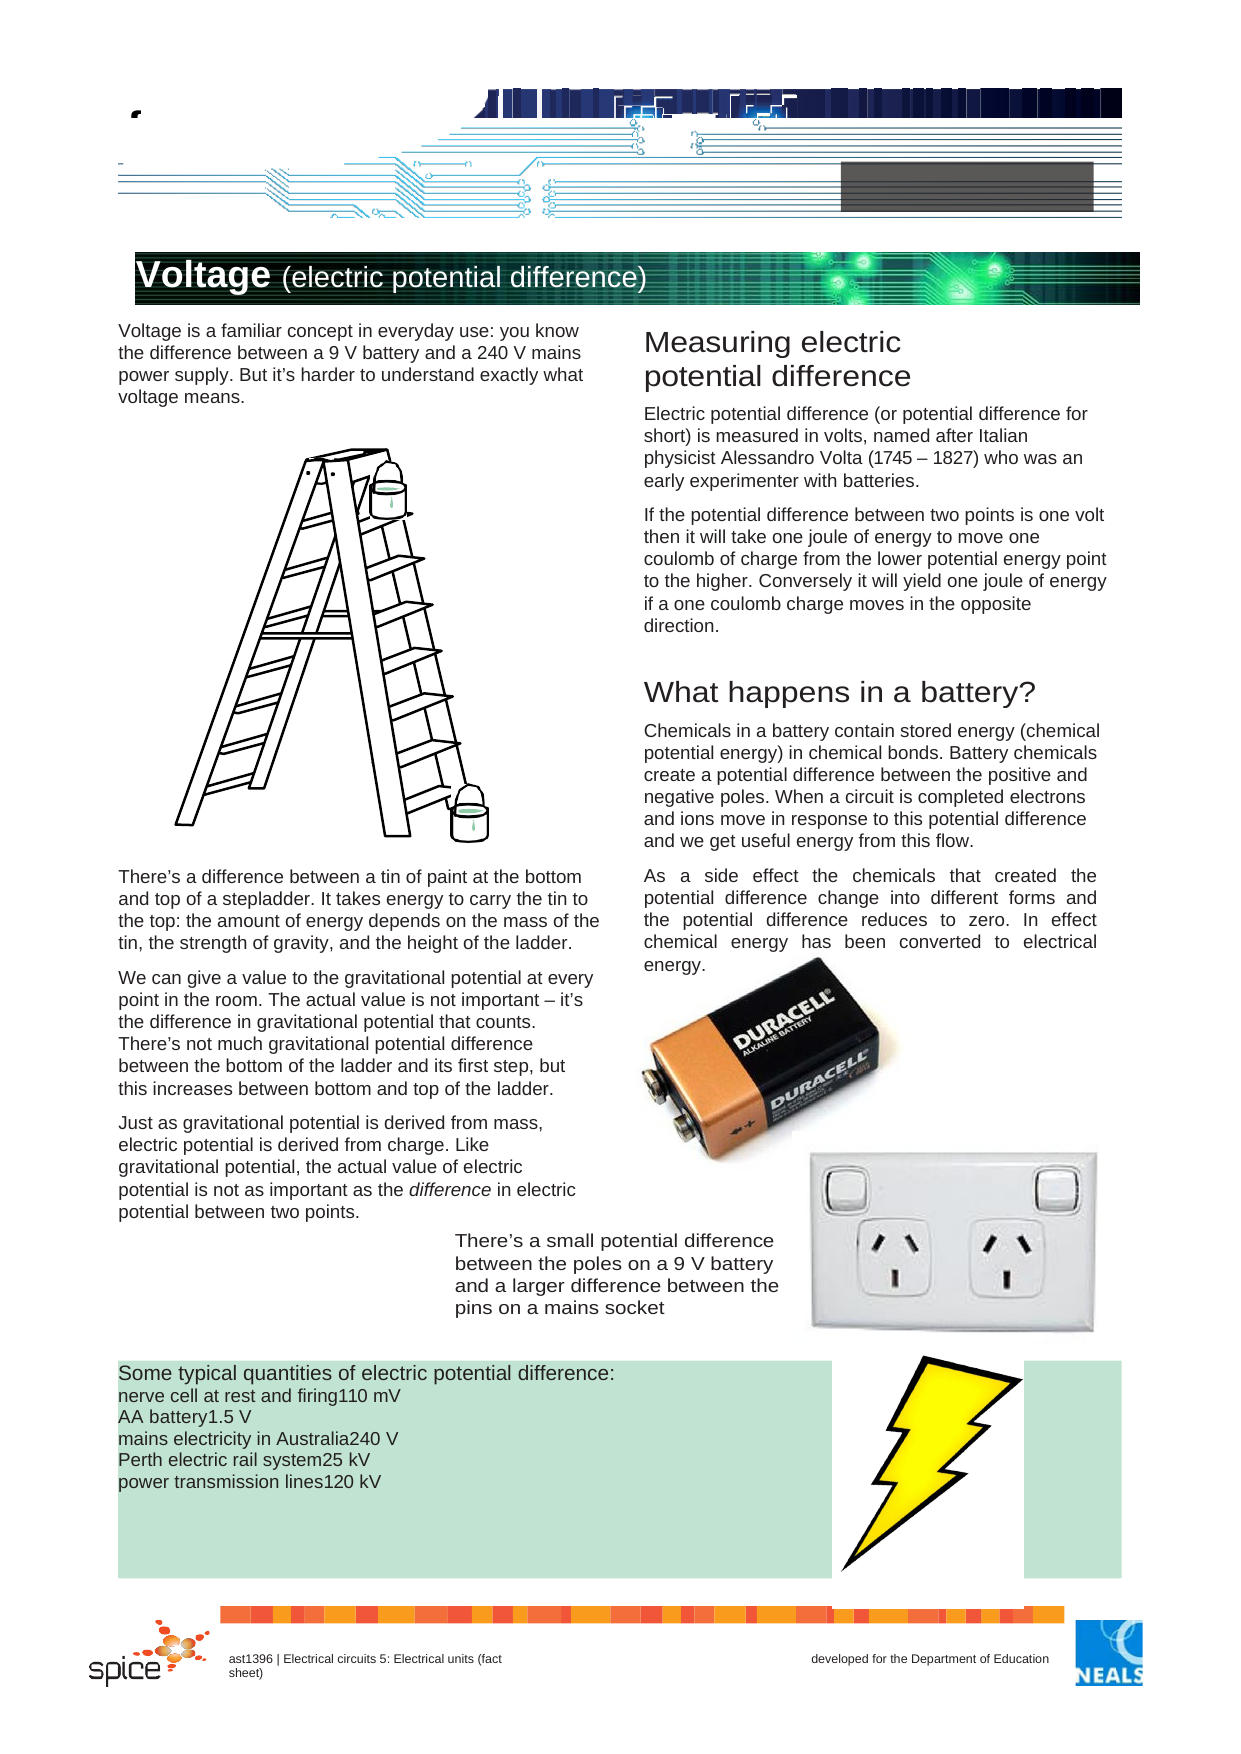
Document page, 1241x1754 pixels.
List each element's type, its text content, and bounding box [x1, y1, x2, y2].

picture [1075, 1620, 1143, 1686]
picture [88, 1620, 210, 1687]
subtitle Measuring electric potential difference [643, 324, 1024, 393]
picture [135, 252, 1140, 305]
text Just as gravitational potential is derived from mass, electric potential is derived from charge. Like gravitational potential, the actual value of electric potential is not as important as the difference in electric potential between two points. [118, 1112, 582, 1222]
text Chemicals in a battery contain stored energy (chemical potential energy) in chemical bonds. Battery chemicals create a potential difference between the positive and negative poles. When a circuit is completed electrons and ions move in response to this potential difference and we get useful energy from this flow. [643, 719, 1107, 852]
picture [317, 470, 325, 485]
picture [450, 783, 489, 843]
picture [369, 460, 407, 520]
text We can give a value to the gravitational potential at every point in the room. The actual value is not important – it’s the difference in gravitational potential that counts. There’s not much gravitational potential difference between the bottom of the ladder and its first step, but this increases between bottom and top of the ladder. [118, 966, 596, 1099]
text Voltage is a familiar concept in everyday use: you know the difference between a 9 V battery and a 240 V mains power supply. But it’s harder to understand exactly what voltage means. [118, 319, 597, 407]
subtitle What happens in a battery? [643, 675, 1140, 709]
text If the potential difference between two points is one volt then it will take one joule of energy to move one coulomb of charge from the lower potential energy point to the higher. Conversely it will yield one joule of energy if a one coulomb charge moves in the opposite direction. [643, 504, 1111, 636]
picture [636, 951, 1114, 1609]
text Electric potential difference (or potential difference for short) is measured in volts, named after Italian physicist Alessandro Volta (1745 – 1827) who was an early experimenter with batteries. [643, 403, 1089, 491]
text There’s a small potential difference between the poles on a 9 V battery and a larger difference between the pins on a mains socket [454, 1230, 806, 1318]
text There’s a difference between a tin of paint at the bottom and top of a stepladder. It takes energy to carry the tin to the top: the amount of energy depends on the mass of the tin, the strength of gravity, and the height of the ladder. [118, 866, 602, 954]
picture [118, 88, 1122, 218]
text As a side effect the chemicals that created the potential difference change into different forms and the potential difference reduces to zero. In effect chemical energy has been converted to electrical energy. [643, 865, 1097, 975]
